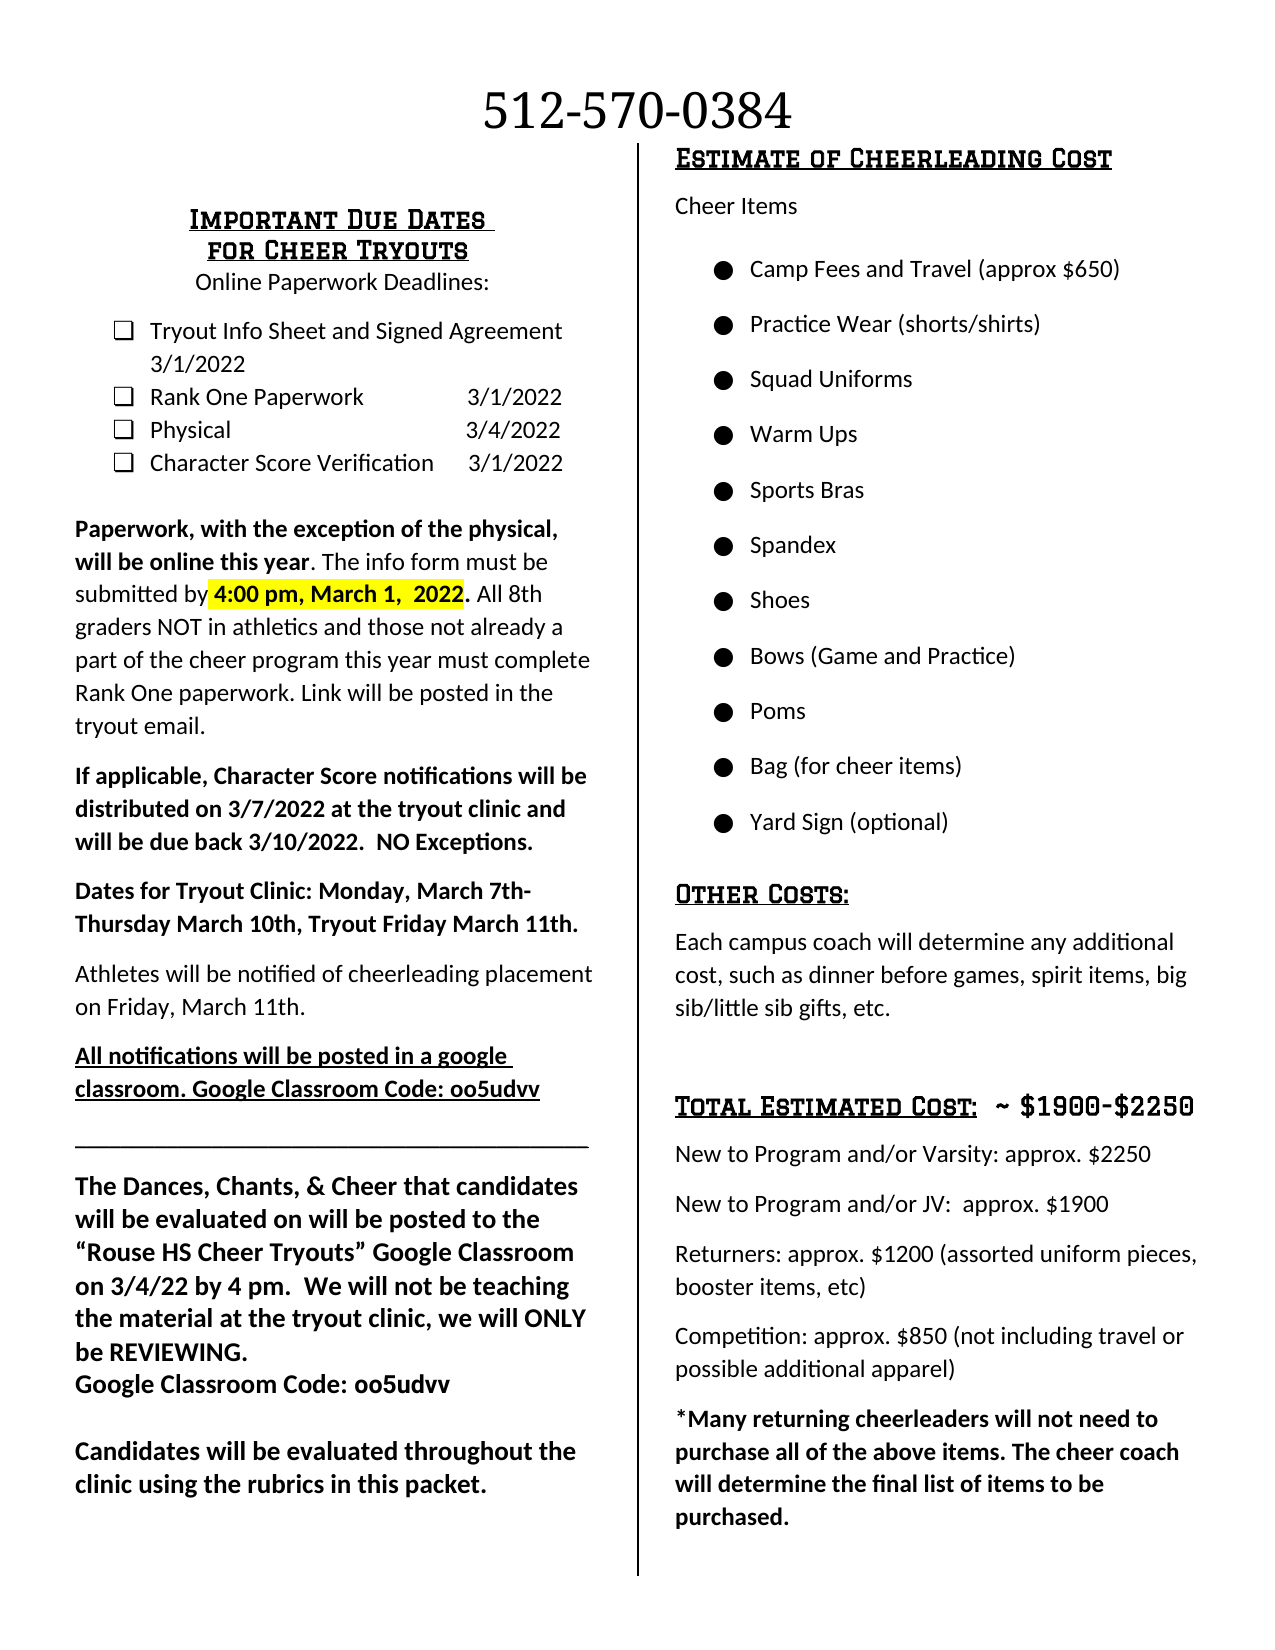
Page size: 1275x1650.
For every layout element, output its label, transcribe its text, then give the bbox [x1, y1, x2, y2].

text Total Estimated Cost: ~ $1900-$2250 [675, 1091, 1200, 1120]
list Squad Uniforms [712, 351, 1200, 402]
text Google Classroom Code: oo5udvv [75, 1368, 600, 1401]
text _____________________________________________ [75, 1123, 600, 1151]
text Paperwork, with the exception of the physical, will be online this year. The info form must be submitted by 4:00 pm, March 1, 2022. All 8th graders NOT in athletics and those not already a part of the cheer program this year must complete Rank One paperwork. Link will be posted in the tryout email. [75, 513, 600, 741]
list Warm Ups [712, 406, 1200, 457]
text Estimate of Cheerleading Cost [675, 143, 1200, 172]
text Each campus coach will determine any additional cost, such as dinner before games, spirit items, big sib/little sib gifts, etc. [675, 926, 1200, 1023]
text Important Due Dates [75, 204, 600, 233]
list Spandex [712, 517, 1200, 568]
text Other Costs: [675, 879, 1200, 907]
list Yard Sign (optional) [712, 793, 1200, 844]
text Cheer Items [675, 190, 1200, 221]
text Online Paperwork Deadlines: [75, 266, 600, 296]
text Candidates will be evaluated throughout the clinic using the rubrics in this packet. [75, 1434, 600, 1500]
text *Many returning cheerleaders will not need to purchase all of the above items. The cheer coach will determine the final list of items to be purchased. [675, 1403, 1200, 1532]
list Rank One Paperwork 3/1/2022 [112, 381, 600, 412]
text Returners: approx. $1200 (assorted uniform pieces, booster items, etc) [675, 1238, 1200, 1301]
text Dates for Tryout Clinic: Monday, March 7th- Thursday March 10th, Tryout Friday March 11th. [75, 875, 600, 939]
text Athletes will be notified of cheerleading placement on Friday, March 11th. [75, 958, 600, 1021]
list Bows (Game and Practice) [712, 627, 1200, 678]
list Practice Wear (shorts/shirts) [712, 295, 1200, 347]
list Camp Fees and Travel (approx $650) [712, 240, 1200, 291]
text 512-570-0384 [75, 75, 1200, 143]
list Tryout Info Sheet and Signed Agreement 3/1/2022 [112, 315, 600, 379]
list Poms [712, 682, 1200, 734]
text for Cheer Tryouts [75, 235, 600, 263]
list Sports Bras [712, 461, 1200, 512]
list Shoes [712, 572, 1200, 623]
text All notifications will be posted in a google classroom. Google Classroom Code: oo5udvv [75, 1040, 600, 1104]
list Character Score Verification 3/1/2022 [112, 447, 600, 477]
text The Dances, Chants, & Cheer that candidates will be evaluated on will be posted to the “Rouse HS Cheer Tryouts” Google Classroom on 3/4/22 by 4 pm. We will not be teaching the material at the tryout clinic, we will ONLY be REVIEWING. [75, 1169, 600, 1368]
text If applicable, Character Score notifications will be distributed on 3/7/2022 at the tryout clinic and will be due back 3/10/2022. NO Exceptions. [75, 760, 600, 856]
text New to Program and/or Varsity: approx. $2250 [675, 1139, 1200, 1169]
list Bag (for cheer items) [712, 738, 1200, 789]
text Competition: approx. $850 (not including travel or possible additional apparel) [675, 1320, 1200, 1384]
list Physical 3/4/2022 [112, 414, 600, 444]
text New to Program and/or JV: approx. $1900 [675, 1188, 1200, 1219]
